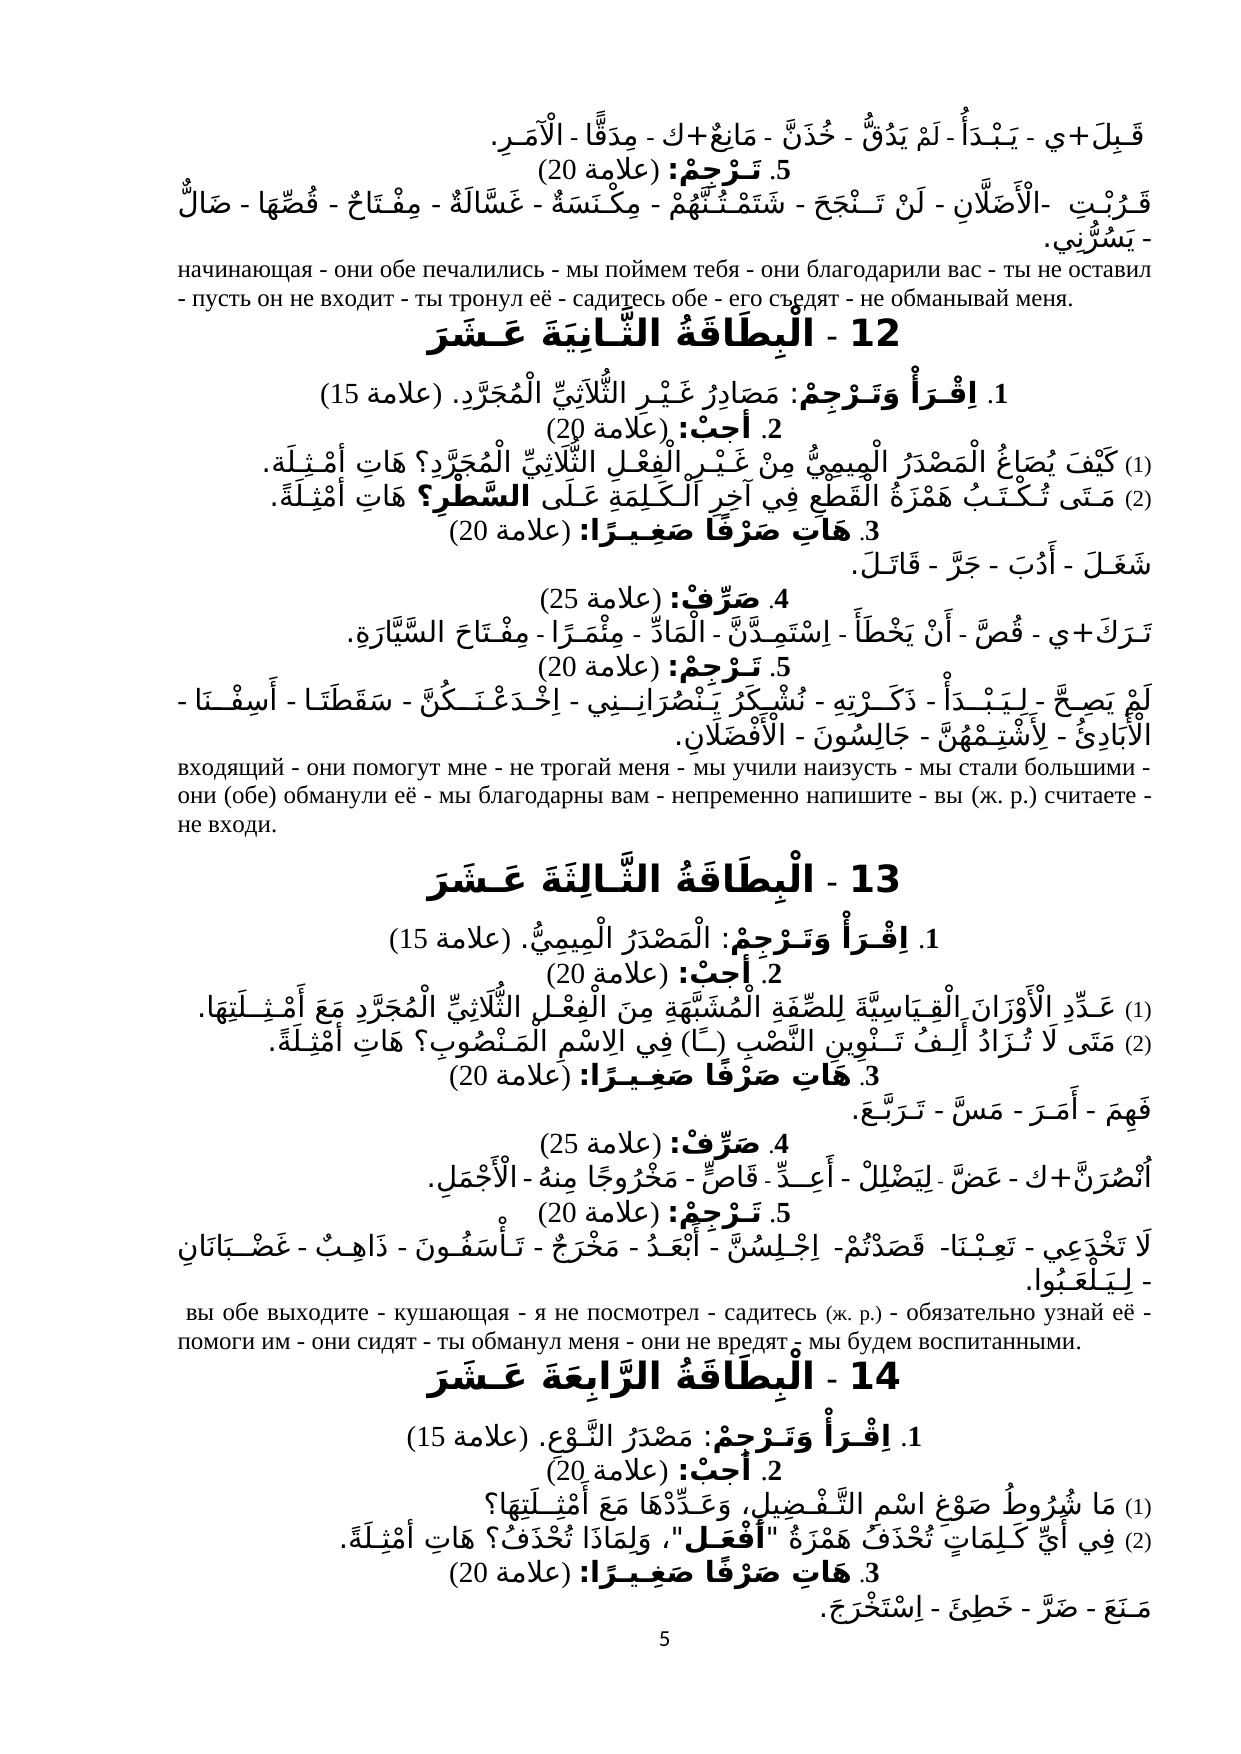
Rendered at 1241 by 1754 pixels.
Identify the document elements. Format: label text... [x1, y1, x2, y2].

text (2) فِي أَيِّ كَـلِمَاتٍ تُحْذَفُ هَمْزَةُ "أَفْعَـل"، وَلِمَاذَا تُحْذَفُ؟ هَاتِ أمْثِـلَةً. [177, 1522, 1152, 1556]
text فَهِمَ - أَمَـرَ - مَسَّ - تَـرَبَّـعَ. [177, 1092, 1152, 1126]
text вы обе выходите - кушающая - я не посмотрел - садитесь (ж. р.) - обязательно узнай её - помоги им - они сидят - ты обманул меня - они не вредят - мы будем воспитанными. [177, 1297, 1152, 1355]
text 3. هَاتِ صَرْفًا صَغِـيـرًا: (علامة 20) [177, 513, 1152, 547]
text قَـرُبْـتِ -الْأَضَلَّانِ - لَنْ تَــنْجَحَ - شَتَمْـتُـنَّهُمْ - مِكْـنَسَةٌ - غَسَّالَةٌ - مِفْـتَاحٌ - قُصِّهَا - ضَالٌّ - يَسُرُّنِي. [177, 186, 1152, 254]
text 14 - الْبِطَاقَةُ الرَّابِعَةَ عَـشَرَ [177, 1355, 1152, 1398]
text تَـرَكَ+ي - قُصَّ - أَنْ يَخْطَأَ - اِسْتَمِـدَّنَّ - الْمَادِّ - مِئْمَـرًا - مِفْـتَاحَ السَّيَّارَةِ. [177, 615, 1152, 649]
text لَمْ يَصِحَّ - لِـيَـبْـدَأْ - ذَكَـرْتِهِ - نُشْكَرُ يَـنْصُرَانِـنِي - اِخْـدَعْـنَـكُنَّ - سَقَطَتَـا - أَسِفْـنَا - الْأَبَادِئُ - لِأَشْتِـمْهُنَّ - جَالِسُونَ - الْأَفْضَلَانِ. [177, 683, 1152, 752]
text 4. صَرِّفْ: (علامة 25) [177, 1126, 1152, 1161]
text 5. تَـرْجِمْ: (علامة 20) [177, 1195, 1152, 1229]
text входящий - они помогут мне - не трогай меня - мы учили наизусть - мы стали большими - они (обе) обманули её - мы благодарны вам - непременно напишите - вы (ж. р.) считаете - не входи. [177, 752, 1152, 838]
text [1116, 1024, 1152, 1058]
text 2. أجبْ: (علامة 20) [177, 1453, 1152, 1488]
text 3. هَاتِ صَرْفًا صَغِـيـرًا: (علامة 20) [177, 1058, 1152, 1092]
text (1) كَيْفَ يُصَاغُ الْمَصْدَرُ الْمِيمِيُّ مِنْ غَـيْـرِ الْفِعْـلِ الثُّلَاثِيِّ الْمُجَرَّدِ؟ هَاتِ أمْـثِـلَة. [177, 445, 1152, 479]
text مَـنَعَ - ضَرَّ - خَطِئَ - اِسْتَخْرَجَ. [177, 1590, 1152, 1624]
text 13 - الْبِطَاقَةُ الثَّـالِثَةَ عَـشَرَ [177, 857, 1152, 901]
text (2) مَتَى لَا تُـزَادُ أَلِـفُ تَــنْوِينِ النَّصْبِ (ــًا) فِي الِاسْمِ الْمَـنْصُوبِ؟ هَاتِ أمْثِـلَةً. [177, 1024, 404, 1058]
text (1) مَا شُرُوطُ صَوْغِ اسْمِ التَّـفْـضِيلِ، وَعَـدِّدْهَا مَعَ أَمْثِــلَتِهَا؟ [177, 1488, 1152, 1522]
text شَغَـلَ - أَدُبَ - جَرَّ - قَاتَـلَ. [177, 547, 1152, 581]
text начинающая - они обе печалились - мы поймем тебя - они благодарили вас - ты не оставил - пусть он не входит - ты тронул её - садитесь обе - его съедят - не обманывай меня. [177, 254, 1152, 312]
text 3. هَاتِ صَرْفًا صَغِـيـرًا: (علامة 20) [177, 1556, 1152, 1590]
text 5. تَـرْجِمْ: (علامة 20) [177, 649, 1152, 683]
text 2. أجبْ: (علامة 20) [177, 956, 1152, 990]
text 2. أجبْ: (علامة 20) [177, 411, 1152, 445]
text 5. تَـرْجِمْ: (علامة 20) [177, 152, 1152, 186]
text 1. اِقْـرَأْ وَتَـرْجِمْ: مَصَادِرُ غَـيْـرِ الثُّلاَثِيِّ الْمُجَرَّدِ. (علامة 15) [177, 377, 1152, 411]
text 1. اِقْـرَأْ وَتَـرْجِمْ: الْمَصْدَرُ الْمِيمِيُّ. (علامة 15) [177, 922, 1152, 956]
text قَـبِلَ+ي - يَـبْـدَأُ - لَمْ يَدُقُّ - خُذَنَّ - مَانِعٌ+ك - مِدَقًّا - الْآمَـرِ. [177, 118, 1152, 152]
text اُنْصُرَنَّ+ك - عَضَّ - لِيَضْلِلْ - أَعِــدِّ - قَاصٍّ - مَخْرُوجًا مِنهُ - الْأَجْمَلِ. [177, 1161, 1152, 1195]
text 12 - الْبِطَاقَةُ الثَّـانِيَةَ عَـشَرَ [177, 312, 1152, 356]
text (2) مَـتَى تُـكْـتَـبُ هَمْزَةُ الْقَطْعِ فِي آخِرِ الْـكَـلِمَةِ عَـلَى السَّطْرِ؟ هَاتِ أمْثِـلَةً. [177, 479, 1152, 513]
text 4. صَرِّفْ: (علامة 25) [177, 581, 1152, 615]
text لَا تَخْدَعِي - تَعِـبْـنَا- قَصَدْتُمْ- اِجْـلِسُنَّ - أَبْعَـدُ - مَخْرَجٌ - تَـأْسَفُـونَ - ذَاهِـبٌ - غَضْبَانَانِ - لِـيَـلْعَـبُوا. [177, 1229, 1152, 1297]
text (1) عَـدِّدِ الْأَوْزَانَ الْقِـيَاسِيَّةَ لِلصِّفَةِ الْمُشَبَّهَةِ مِنَ الْفِعْـلِ الثُّلَاثِيِّ الْمُجَرَّدِ مَعَ أَمْـثِــلَتِهَا. [177, 990, 1152, 1024]
text 1. اِقْـرَأْ وَتَـرْجِمْ: مَصْدَرُ النَّـوْعِ. (علامة 15) [177, 1419, 1152, 1453]
